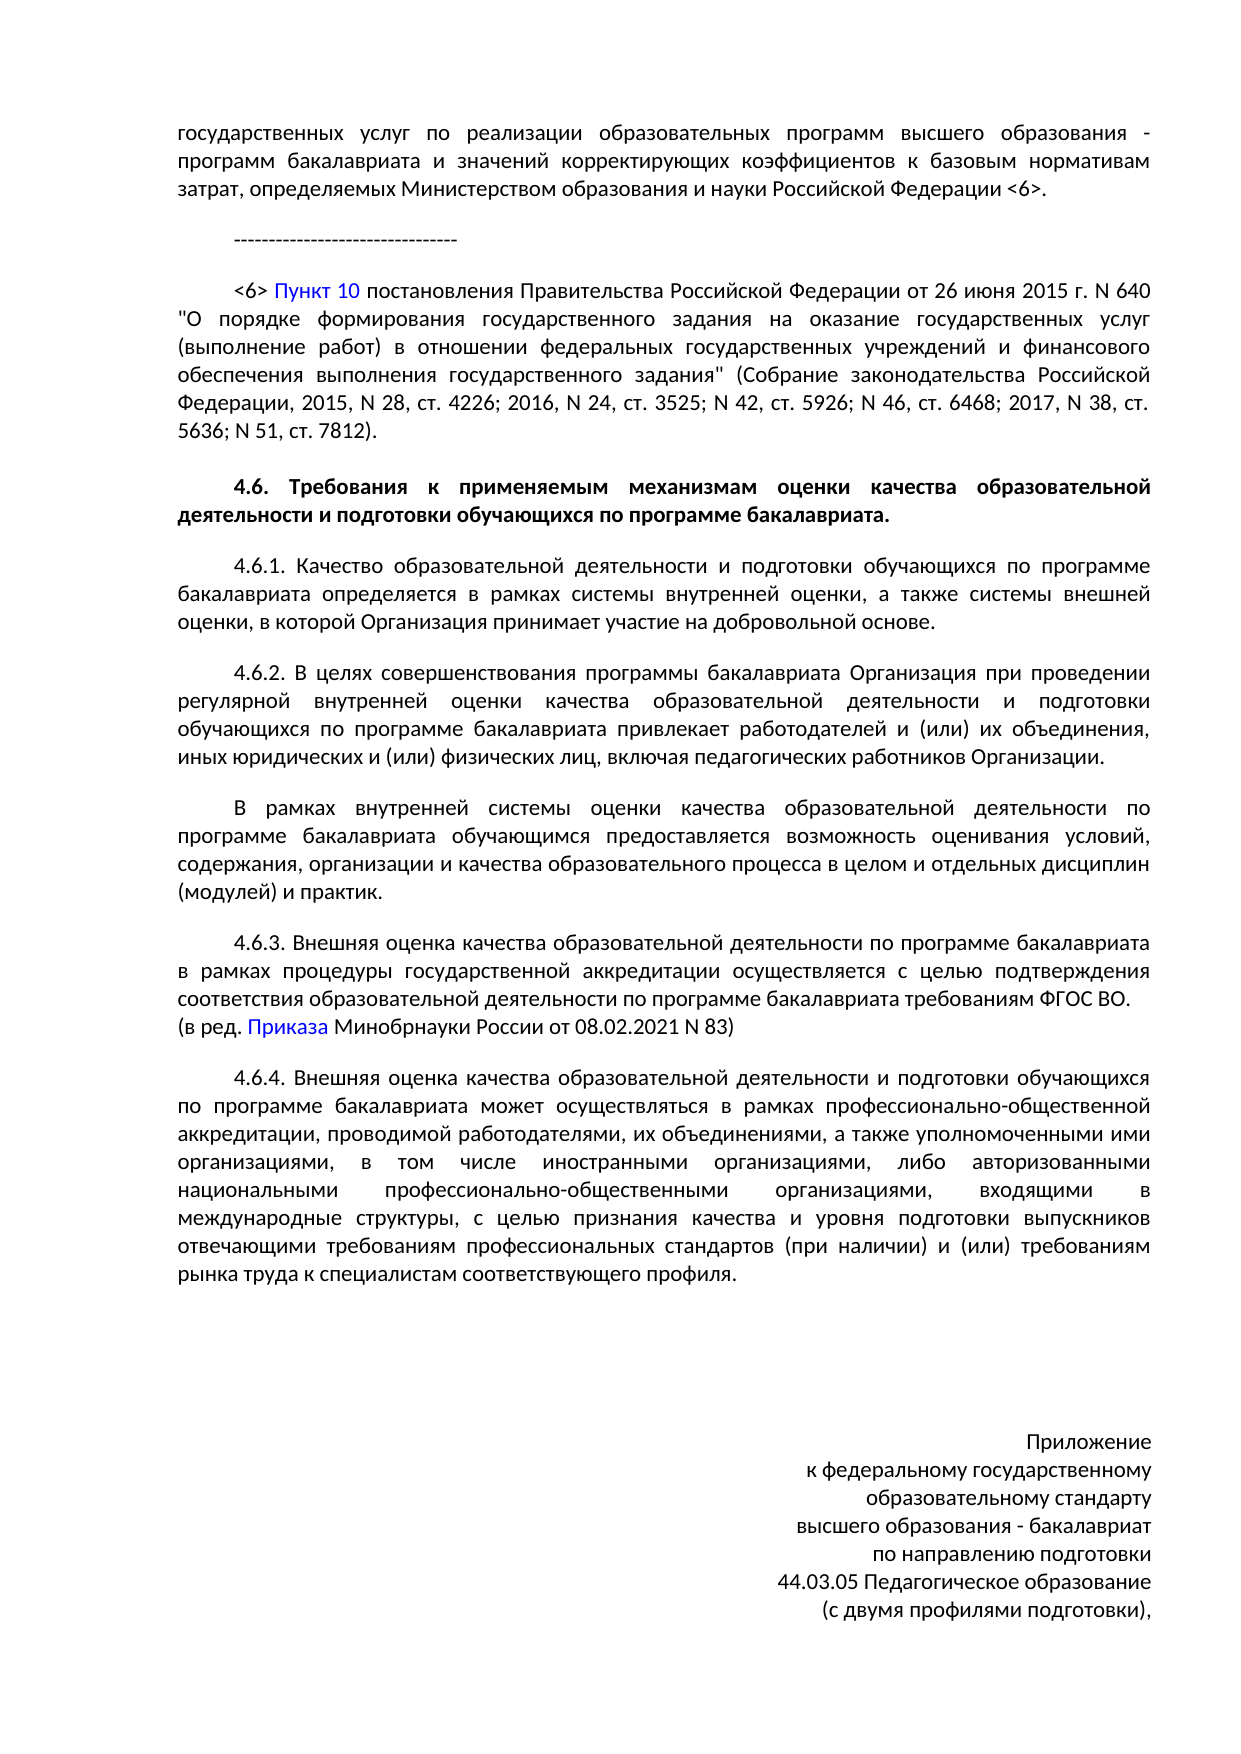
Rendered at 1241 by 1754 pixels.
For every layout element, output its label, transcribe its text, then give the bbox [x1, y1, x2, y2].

text <6> Пункт 10 постановления Правительства Российской Федерации от 26 июня 2015 г. N 640 "О порядке формирования государственного задания на оказание государственных услуг (выполнение работ) в отношении федеральных государственных учреждений и финансового обеспечения выполнения государственного задания" (Собрание законодательства Российской Федерации, 2015, N 28, ст. 4226; 2016, N 24, ст. 3525; N 42, ст. 5926; N 46, ст. 6468; 2017, N 38, ст. 5636; N 51, ст. 7812). [177, 276, 1152, 444]
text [177, 118, 1152, 202]
text (в ред. Приказа Минобрнауки России от 08.02.2021 N 83) [177, 1012, 1152, 1040]
text 4.6.3. Внешняя оценка качества образовательной деятельности по программе бакалавриата в рамках процедуры государственной аккредитации осуществляется с целью подтверждения соответствия образовательной деятельности по программе бакалавриата требованиям ФГОС ВО. [177, 928, 1152, 1012]
text В рамках внутренней системы оценки качества образовательной деятельности по программе бакалавриата обучающимся предоставляется возможность оценивания условий, содержания, организации и качества образовательного процесса в целом и отдельных дисциплин (модулей) и практик. [177, 793, 1152, 905]
text по направлению подготовки [177, 1539, 1152, 1567]
text (с двумя профилями подготовки), [177, 1596, 1152, 1623]
text образовательному стандарту [177, 1483, 1152, 1511]
text к федеральному государственному [177, 1455, 1152, 1483]
text Приложение [177, 1427, 1152, 1455]
text 44.03.05 Педагогическое образование [177, 1567, 1152, 1596]
text 4.6.2. В целях совершенствования программы бакалавриата Организация при проведении регулярной внутренней оценки качества образовательной деятельности и подготовки обучающихся по программе бакалавриата привлекает работодателей и (или) их объединения, иных юридических и (или) физических лиц, включая педагогических работников Организации. [177, 658, 1152, 770]
text 4.6.1. Качество образовательной деятельности и подготовки обучающихся по программе бакалавриата определяется в рамках системы внутренней оценки, а также системы внешней оценки, в которой Организация принимает участие на добровольной основе. [177, 551, 1152, 635]
text 4.6.4. Внешняя оценка качества образовательной деятельности и подготовки обучающихся по программе бакалавриата может осуществляться в рамках профессионально-общественной аккредитации, проводимой работодателями, их объединениями, а также уполномоченными ими организациями, в том числе иностранными организациями, либо авторизованными национальными профессионально-общественными организациями, входящими в международные структуры, с целью признания качества и уровня подготовки выпускников отвечающими требованиям профессиональных стандартов (при наличии) и (или) требованиям рынка труда к специалистам соответствующего профиля. [177, 1063, 1152, 1287]
title 4.6. Требования к применяемым механизмам оценки качества образовательной деятельности и подготовки обучающихся по программе бакалавриата. [177, 472, 1152, 528]
text высшего образования - бакалавриат [177, 1511, 1152, 1539]
text -------------------------------- [177, 225, 1152, 253]
